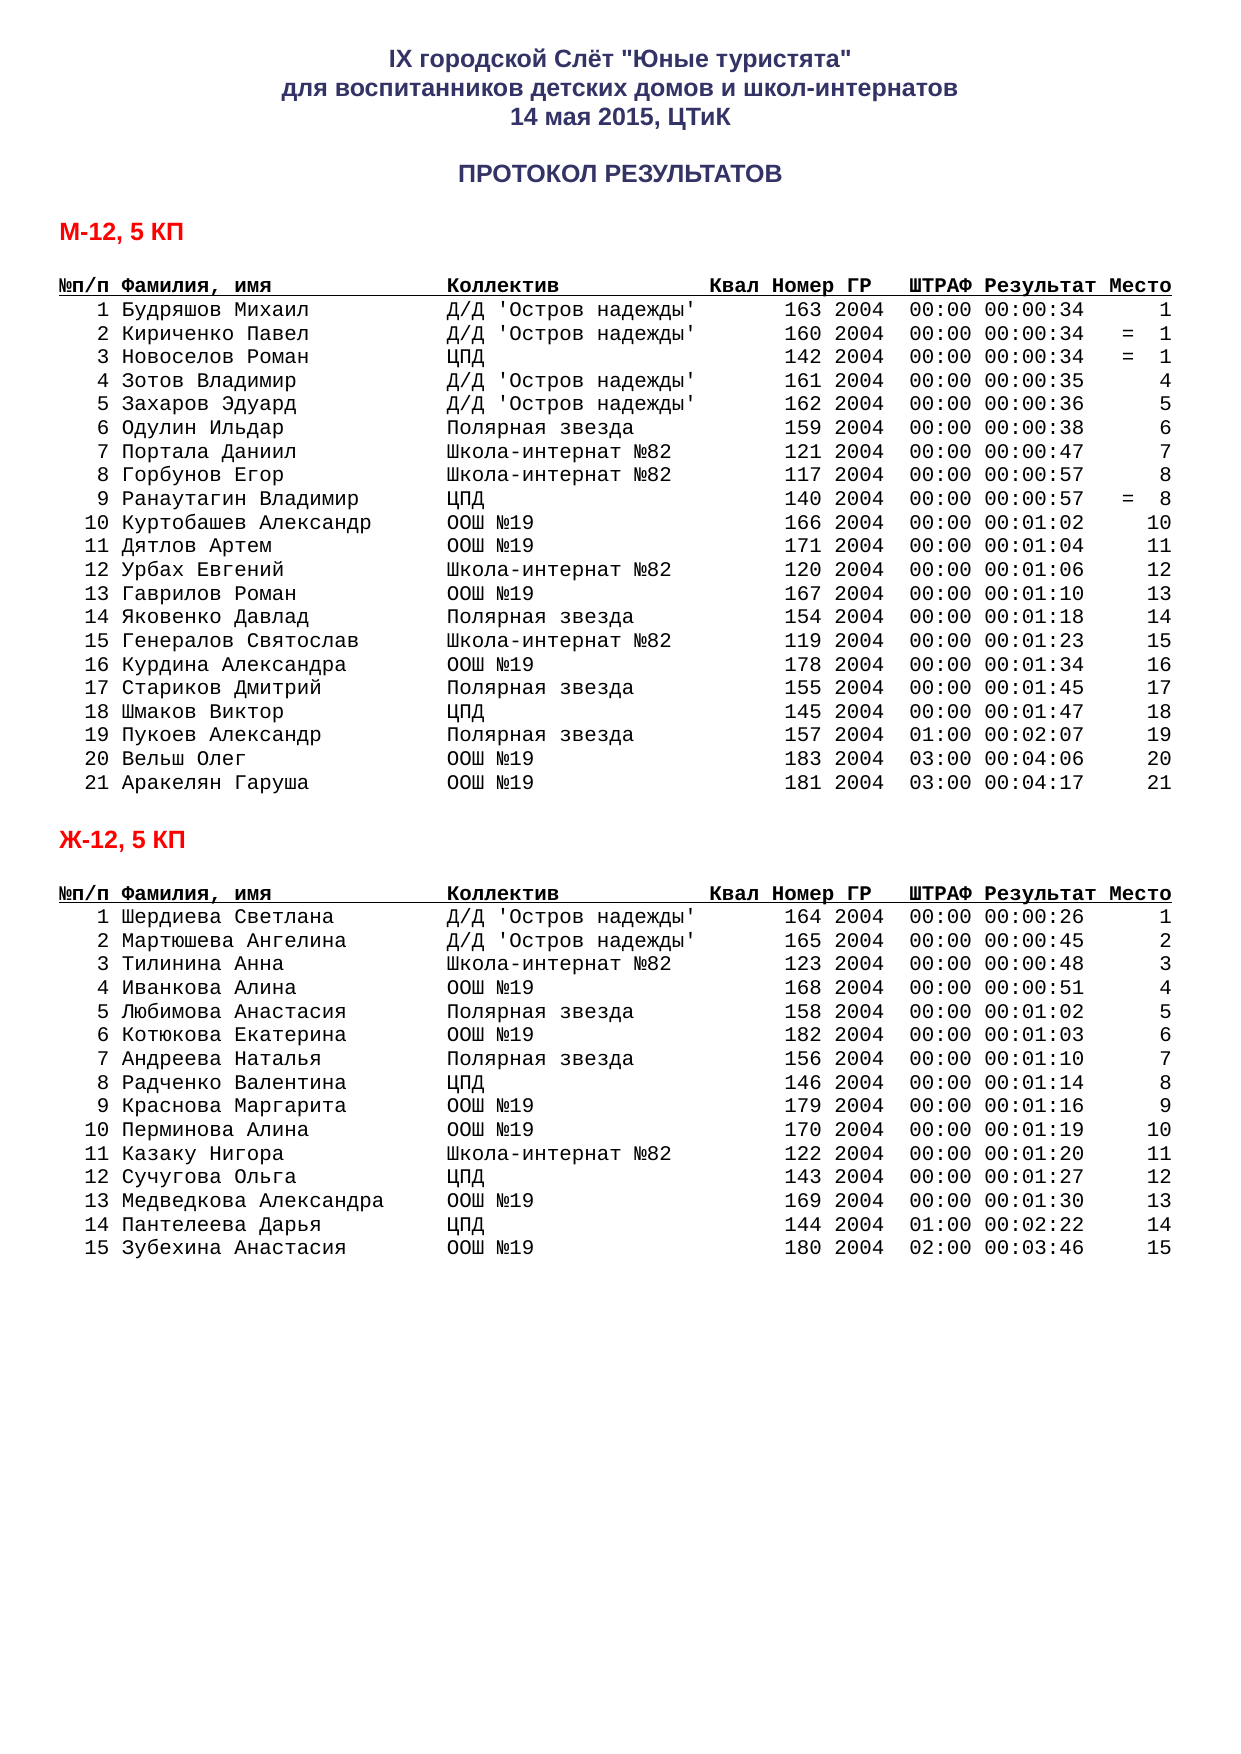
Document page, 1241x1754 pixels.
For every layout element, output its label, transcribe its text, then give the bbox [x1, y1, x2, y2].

text IX городской Слёт "Юные туристята" для воспитанников детских домов и школ-интернатов 14 мая 2015, ЦТиК ПРОТОКОЛ РЕЗУЛЬТАТОВ [59, 44, 1181, 188]
text Ж-12, 5 КП [59, 824, 1181, 853]
text №п/п Фамилия, имя Коллектив Квал Номер ГР ШТРАФ Результат Место [59, 882, 1181, 906]
text 13 Медведкова Александра ООШ №19 169 2004 00:00 00:01:30 13 [59, 1190, 1181, 1213]
text 14 Пантелеева Дарья ЦПД 144 2004 01:00 00:02:22 14 [59, 1213, 1181, 1237]
text 2 Мартюшева Ангелина Д/Д 'Остров надежды' 165 2004 00:00 00:00:45 2 [59, 930, 1181, 953]
text 7 Портала Даниил Школа-интернат №82 121 2004 00:00 00:00:47 7 [59, 441, 1181, 464]
text 18 Шмаков Виктор ЦПД 145 2004 00:00 00:01:47 18 [59, 701, 1181, 724]
text 11 Казаку Нигора Школа-интернат №82 122 2004 00:00 00:01:20 11 [59, 1143, 1181, 1166]
text 17 Стариков Дмитрий Полярная звезда 155 2004 00:00 00:01:45 17 [59, 677, 1181, 701]
text 3 Тилинина Анна Школа-интернат №82 123 2004 00:00 00:00:48 3 [59, 953, 1181, 977]
text 9 Краснова Маргарита ООШ №19 179 2004 00:00 00:01:16 9 [59, 1095, 1181, 1119]
text 15 Генералов Святослав Школа-интернат №82 119 2004 00:00 00:01:23 15 [59, 630, 1181, 653]
text 21 Аракелян Гаруша ООШ №19 181 2004 03:00 00:04:17 21 [59, 772, 1181, 795]
text 5 Захаров Эдуард Д/Д 'Остров надежды' 162 2004 00:00 00:00:36 5 [59, 393, 1181, 417]
text 3 Новоселов Роман ЦПД 142 2004 00:00 00:00:34 = 1 [59, 346, 1181, 370]
text 20 Вельш Олег ООШ №19 183 2004 03:00 00:04:06 20 [59, 748, 1181, 772]
text 6 Котюкова Екатерина ООШ №19 182 2004 00:00 00:01:03 6 [59, 1024, 1181, 1048]
text 2 Кириченко Павел Д/Д 'Остров надежды' 160 2004 00:00 00:00:34 = 1 [59, 322, 1181, 346]
text 10 Куртобашев Александр ООШ №19 166 2004 00:00 00:01:02 10 [59, 512, 1181, 535]
text 1 Шердиева Светлана Д/Д 'Остров надежды' 164 2004 00:00 00:00:26 1 [59, 906, 1181, 930]
text 4 Иванкова Алина ООШ №19 168 2004 00:00 00:00:51 4 [59, 977, 1181, 1001]
text М-12, 5 КП [59, 217, 1181, 246]
text 9 Ранаутагин Владимир ЦПД 140 2004 00:00 00:00:57 = 8 [59, 488, 1181, 512]
text 13 Гаврилов Роман ООШ №19 167 2004 00:00 00:01:10 13 [59, 583, 1181, 606]
text 10 Перминова Алина ООШ №19 170 2004 00:00 00:01:19 10 [59, 1119, 1181, 1143]
text 15 Зубехина Анастасия ООШ №19 180 2004 02:00 00:03:46 15 [59, 1237, 1181, 1261]
text 8 Радченко Валентина ЦПД 146 2004 00:00 00:01:14 8 [59, 1072, 1181, 1095]
text 16 Курдина Александра ООШ №19 178 2004 00:00 00:01:34 16 [59, 653, 1181, 677]
text 8 Горбунов Егор Школа-интернат №82 117 2004 00:00 00:00:57 8 [59, 464, 1181, 488]
text 7 Андреева Наталья Полярная звезда 156 2004 00:00 00:01:10 7 [59, 1048, 1181, 1072]
text 6 Одулин Ильдар Полярная звезда 159 2004 00:00 00:00:38 6 [59, 417, 1181, 441]
text 12 Урбах Евгений Школа-интернат №82 120 2004 00:00 00:01:06 12 [59, 559, 1181, 583]
text 11 Дятлов Артем ООШ №19 171 2004 00:00 00:01:04 11 [59, 535, 1181, 559]
text 1 Будряшов Михаил Д/Д 'Остров надежды' 163 2004 00:00 00:00:34 1 [59, 299, 1181, 322]
text 4 Зотов Владимир Д/Д 'Остров надежды' 161 2004 00:00 00:00:35 4 [59, 370, 1181, 393]
text 14 Яковенко Давлад Полярная звезда 154 2004 00:00 00:01:18 14 [59, 606, 1181, 630]
text 19 Пукоев Александр Полярная звезда 157 2004 01:00 00:02:07 19 [59, 724, 1181, 748]
text №п/п Фамилия, имя Коллектив Квал Номер ГР ШТРАФ Результат Место [59, 275, 1181, 299]
text 12 Сучугова Ольга ЦПД 143 2004 00:00 00:01:27 12 [59, 1166, 1181, 1190]
text 5 Любимова Анастасия Полярная звезда 158 2004 00:00 00:01:02 5 [59, 1001, 1181, 1024]
